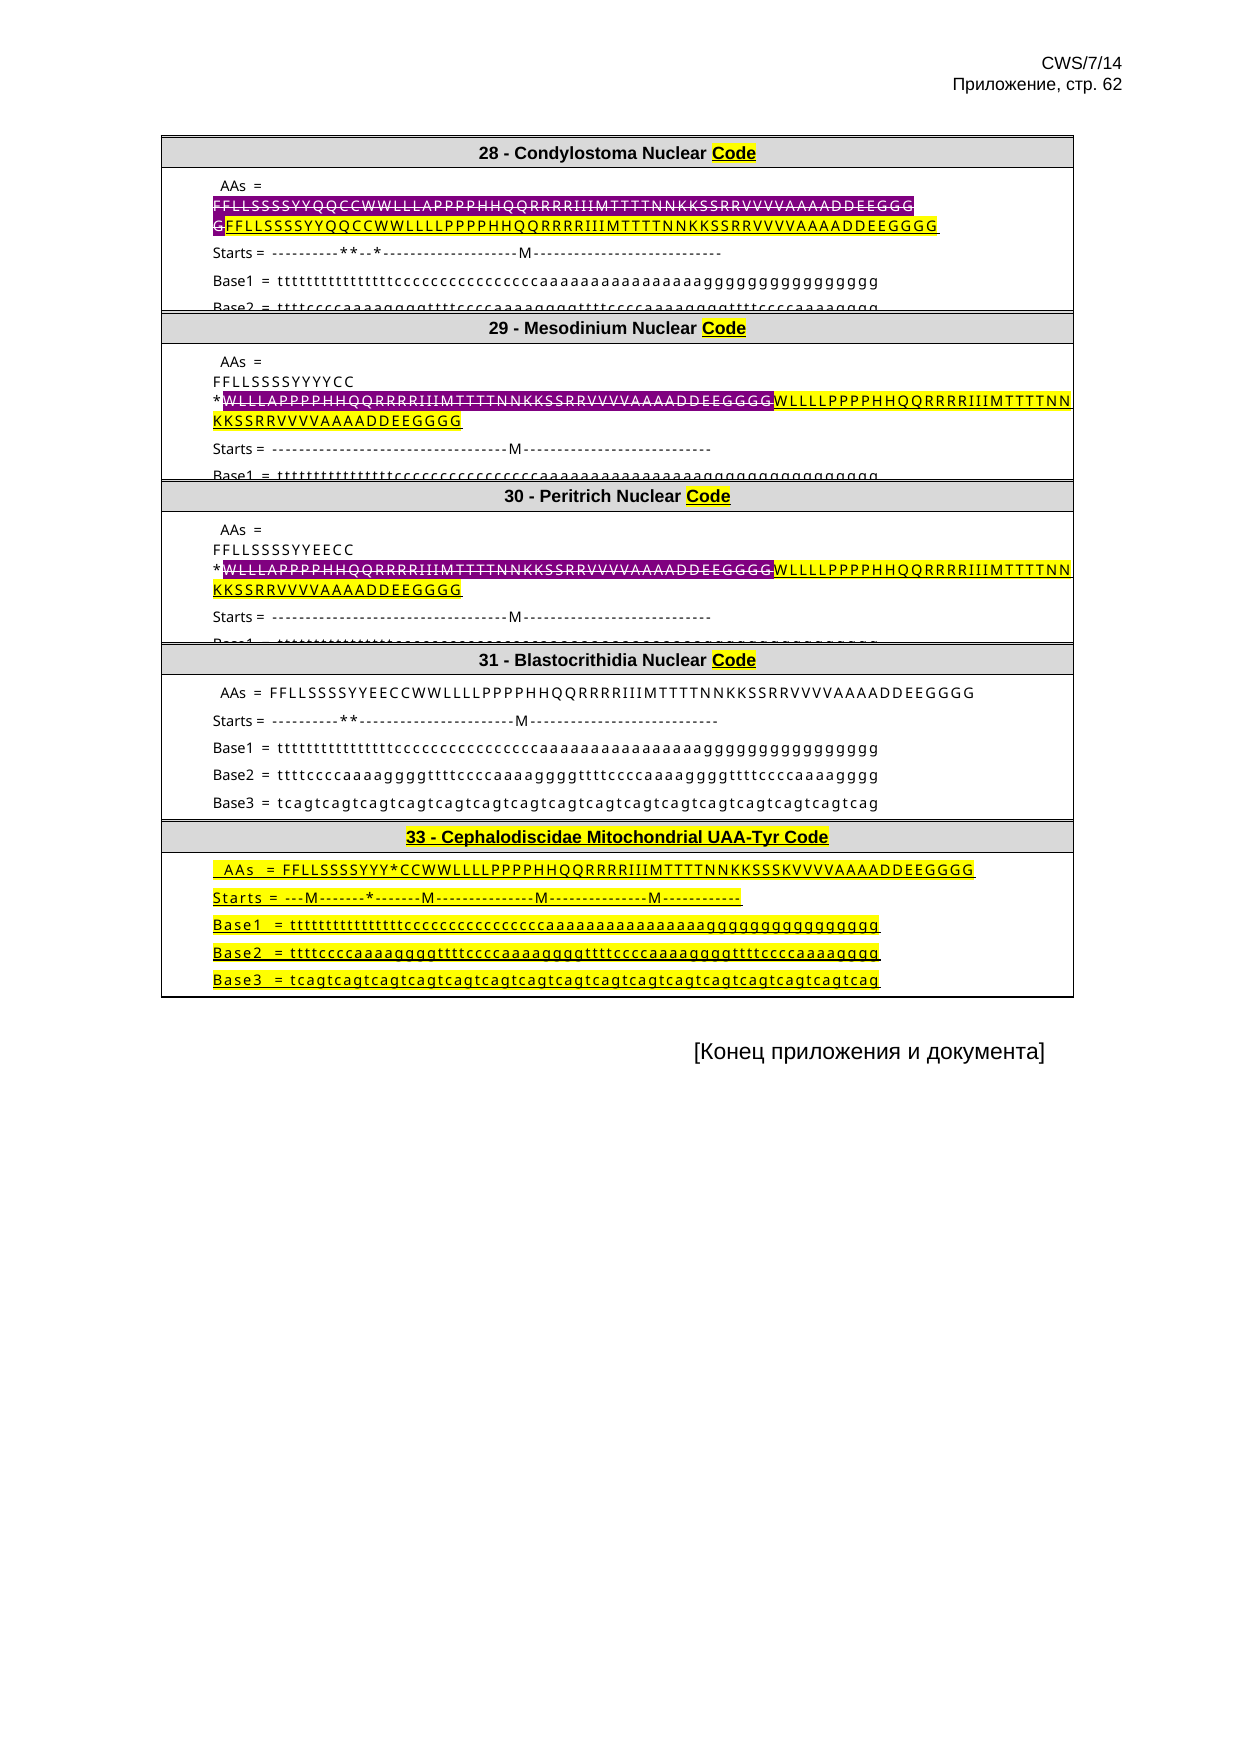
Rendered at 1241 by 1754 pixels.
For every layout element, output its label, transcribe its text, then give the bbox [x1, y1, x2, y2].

table_cell 31 - Blastocrithidia Nuclear Code [162, 645, 1073, 674]
table_header 28 - Condylostoma Nuclear Code [162, 138, 1073, 167]
table_cell 29 - Mesodinium Nuclear Code [162, 314, 1073, 343]
table_cell AAs = FFLLSSSSYYEECC*WLLLAPPPPHHQQRRRRIIIMTTTTNNKKSSRRVVVVAAAADDEEGGGGWLLLLPPPPHHQQRRRRIIIMTTTTNNKKSSRRVVVVAAAADDEEGGGG Starts = -----------------------------------M---------------------------- Base1 = ttttttttttttttttccccccccccccccccaaaaaaaaaaaaaaaagggggggggggggggg Base2 = ttttccccaaaaggggttttccccaaaaggggttttccccaaaaggggttttccccaaaagggg Base3 = tcagtcagtcagtcagtcagtcagtcagtcagtcagtcagtcagtcagtcagtcagtcagtcag [162, 512, 1073, 642]
table_cell AAs = FFLLSSSSYYQQCCWWLLLAPPPPHHQQRRRRIIIMTTTTNNKKSSRRVVVVAAAADDEEGGGGFFLLSSSSYYQQCCWWLLLLPPPPHHQQRRRRIIIMTTTTNNKKSSRRVVVVAAAADDEEGGGG Starts = ----------**--*--------------------M---------------------------- Base1 = ttttttttttttttttccccccccccccccccaaaaaaaaaaaaaaaagggggggggggggggg Base2 = ttttccccaaaaggggttttccccaaaaggggttttccccaaaaggggttttccccaaaagggg Base3 = tcagtcagtcagtcagtcagtcagtcagtcagtcagtcagtcagtcagtcagtcagtcagtcag [162, 168, 1073, 310]
table_cell AAs = FFLLSSSSYYYYCC*WLLLAPPPPHHQQRRRRIIIMTTTTNNKKSSRRVVVVAAAADDEEGGGGWLLLLPPPPHHQQRRRRIIIMTTTTNNKKSSRRVVVVAAAADDEEGGGG Starts = -----------------------------------M---------------------------- Base1 = ttttttttttttttttccccccccccccccccaaaaaaaaaaaaaaaagggggggggggggggg Base2 = ttttccccaaaaggggttttccccaaaaggggttttccccaaaaggggttttccccaaaagggg Base3 = tcagtcagtcagtcagtcagtcagtcagtcagtcagtcagtcagtcagtcagtcagtcagtcag [162, 344, 1073, 479]
text [Конец приложения и документа] [616, 1038, 1122, 1065]
table_cell AAs = FFLLSSSSYYEECCWWLLLLPPPPHHQQRRRRIIIMTTTTNNKKSSRRVVVVAAAADDEEGGGG Starts = ----------**-----------------------M---------------------------- Base1 = ttttttttttttttttccccccccccccccccaaaaaaaaaaaaaaaagggggggggggggggg Base2 = ttttccccaaaaggggttttccccaaaaggggttttccccaaaaggggttttccccaaaagggg Base3 = tcagtcagtcagtcagtcagtcagtcagtcagtcagtcagtcagtcagtcagtcagtcagtcag [162, 675, 1073, 819]
table_cell AAs = FFLLSSSSYYY*CCWWLLLLPPPPHHQQRRRRIIIMTTTTNNKKSSSKVVVVAAAADDEEGGGG Starts = ---M-------*-------M---------------M---------------M------------ Base1 = ttttttttttttttttccccccccccccccccaaaaaaaaaaaaaaaagggggggggggggggg Base2 = ttttccccaaaaggggttttccccaaaaggggttttccccaaaaggggttttccccaaaagggg Base3 = tcagtcagtcagtcagtcagtcagtcagtcagtcagtcagtcagtcagtcagtcagtcagtcag [162, 853, 1073, 996]
table_cell 33 - Cephalodiscidae Mitochondrial UAA-Tyr Code [162, 822, 1073, 852]
table_cell 30 - Peritrich Nuclear Code [162, 482, 1073, 511]
